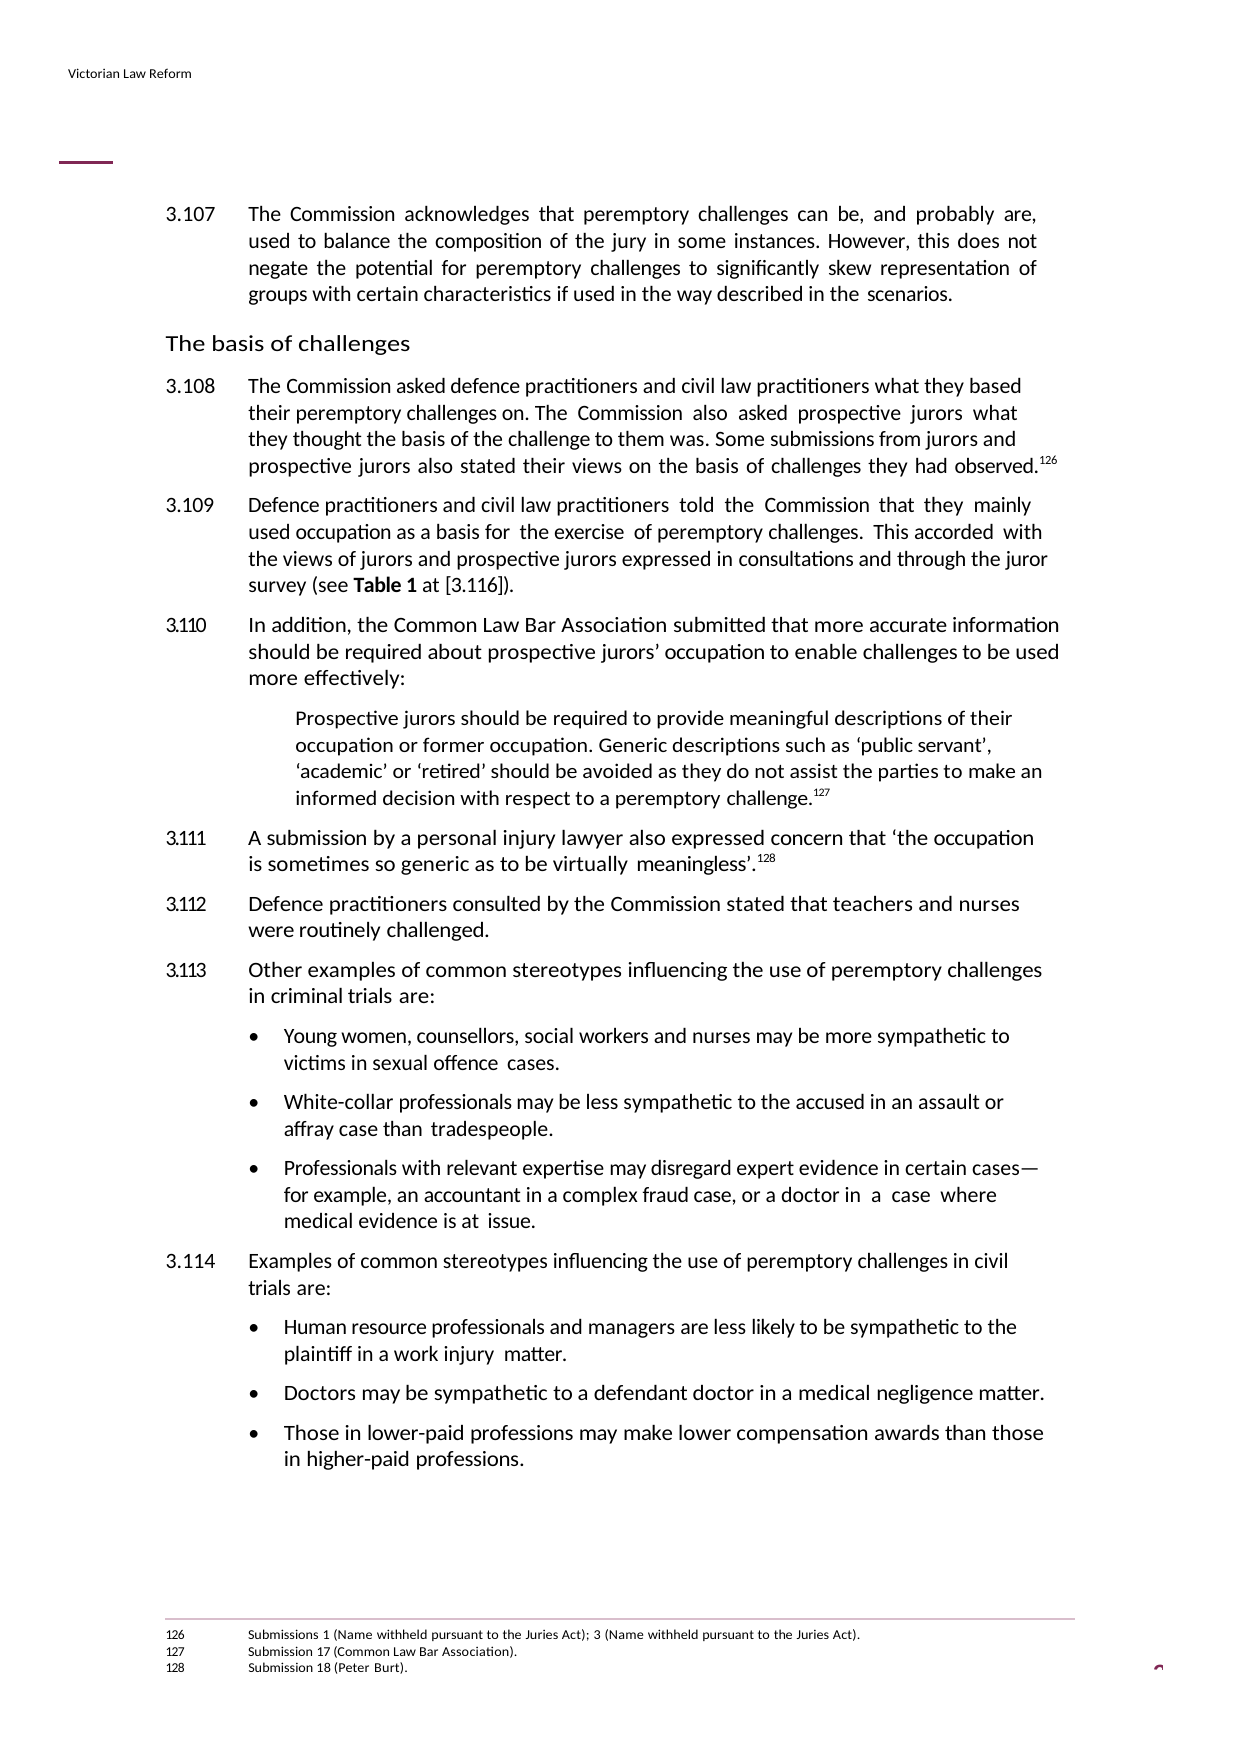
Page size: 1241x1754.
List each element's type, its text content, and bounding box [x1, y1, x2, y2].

list Professionals with relevant expertise may disregard expert evidence in certain cases— for example, an accountant in a complex fraud case, or a doctor in a case where medical evidence is at issue. [248, 1154, 1065, 1234]
list White-collar professionals may be less sympathetic to the accused in an assault or affray case than tradespeople. [248, 1088, 1031, 1141]
list Defence practitioners consulted by the Commission stated that teachers and nurses were routinely challenged. [165, 890, 1062, 943]
list Human resource professionals and managers are less likely to be sympathetic to the plaintiff in a work injury matter. [248, 1313, 1048, 1366]
list Submissions 1 (Name withheld pursuant to the Juries Act); 3 (Name withheld pursuant to the Juries Act). [165, 1626, 1240, 1643]
list Other examples of common stereotypes influencing the use of peremptory challenges in criminal trials are: [165, 956, 1058, 1009]
list In addition, the Common Law Bar Association submitted that more accurate information should be required about prospective jurors’ occupation to enable challenges to be used more effectively: [165, 611, 1060, 691]
list A submission by a personal injury lawyer also expressed concern that ‘the occupation is sometimes so generic as to be virtually meaningless’.128 [165, 824, 1047, 877]
list Defence practitioners and civil law practitioners told the Commission that they mainly used occupation as a basis for the exercise of peremptory challenges. This accorded with the views of jurors and prospective jurors expressed in consultations and through the juror survey (see Table 1 at [3.116]). [165, 492, 1075, 598]
list Young women, counsellors, social workers and nurses may be more sympathetic to victims in sexual offence cases. [248, 1022, 1046, 1075]
list Submission 17 (Common Law Bar Association). [165, 1643, 1240, 1659]
text Prospective jurors should be required to provide meaningful descriptions of their occupation or former occupation. Generic descriptions such as ‘public servant’, ‘academic’ or ‘retired’ should be avoided as they do not assist the parties to make an informed decision with respect to a peremptory challenge.127 [295, 705, 1063, 811]
list The Commission acknowledges that peremptory challenges can be, and probably are, used to balance the composition of the jury in some instances. However, this does not negate the potential for peremptory challenges to significantly skew representation of groups with certain characteristics if used in the way described in the scenarios. [165, 200, 1037, 307]
subtitle The basis of challenges [165, 329, 1240, 357]
list Doctors may be sympathetic to a defendant doctor in a medical negligence matter. [248, 1379, 1240, 1406]
list Submission 18 (Peter Burt). [165, 1659, 1240, 1676]
list Those in lower-paid professions may make lower compensation awards than those in higher-paid professions. [248, 1419, 1063, 1472]
list Examples of common stereotypes influencing the use of peremptory challenges in civil trials are: [165, 1247, 1038, 1300]
list The Commission asked defence practitioners and civil law practitioners what they based their peremptory challenges on. The Commission also asked prospective jurors what they thought the basis of the challenge to them was. Some submissions from jurors and prospective jurors also stated their views on the basis of challenges they had observed.126 [165, 372, 1060, 479]
